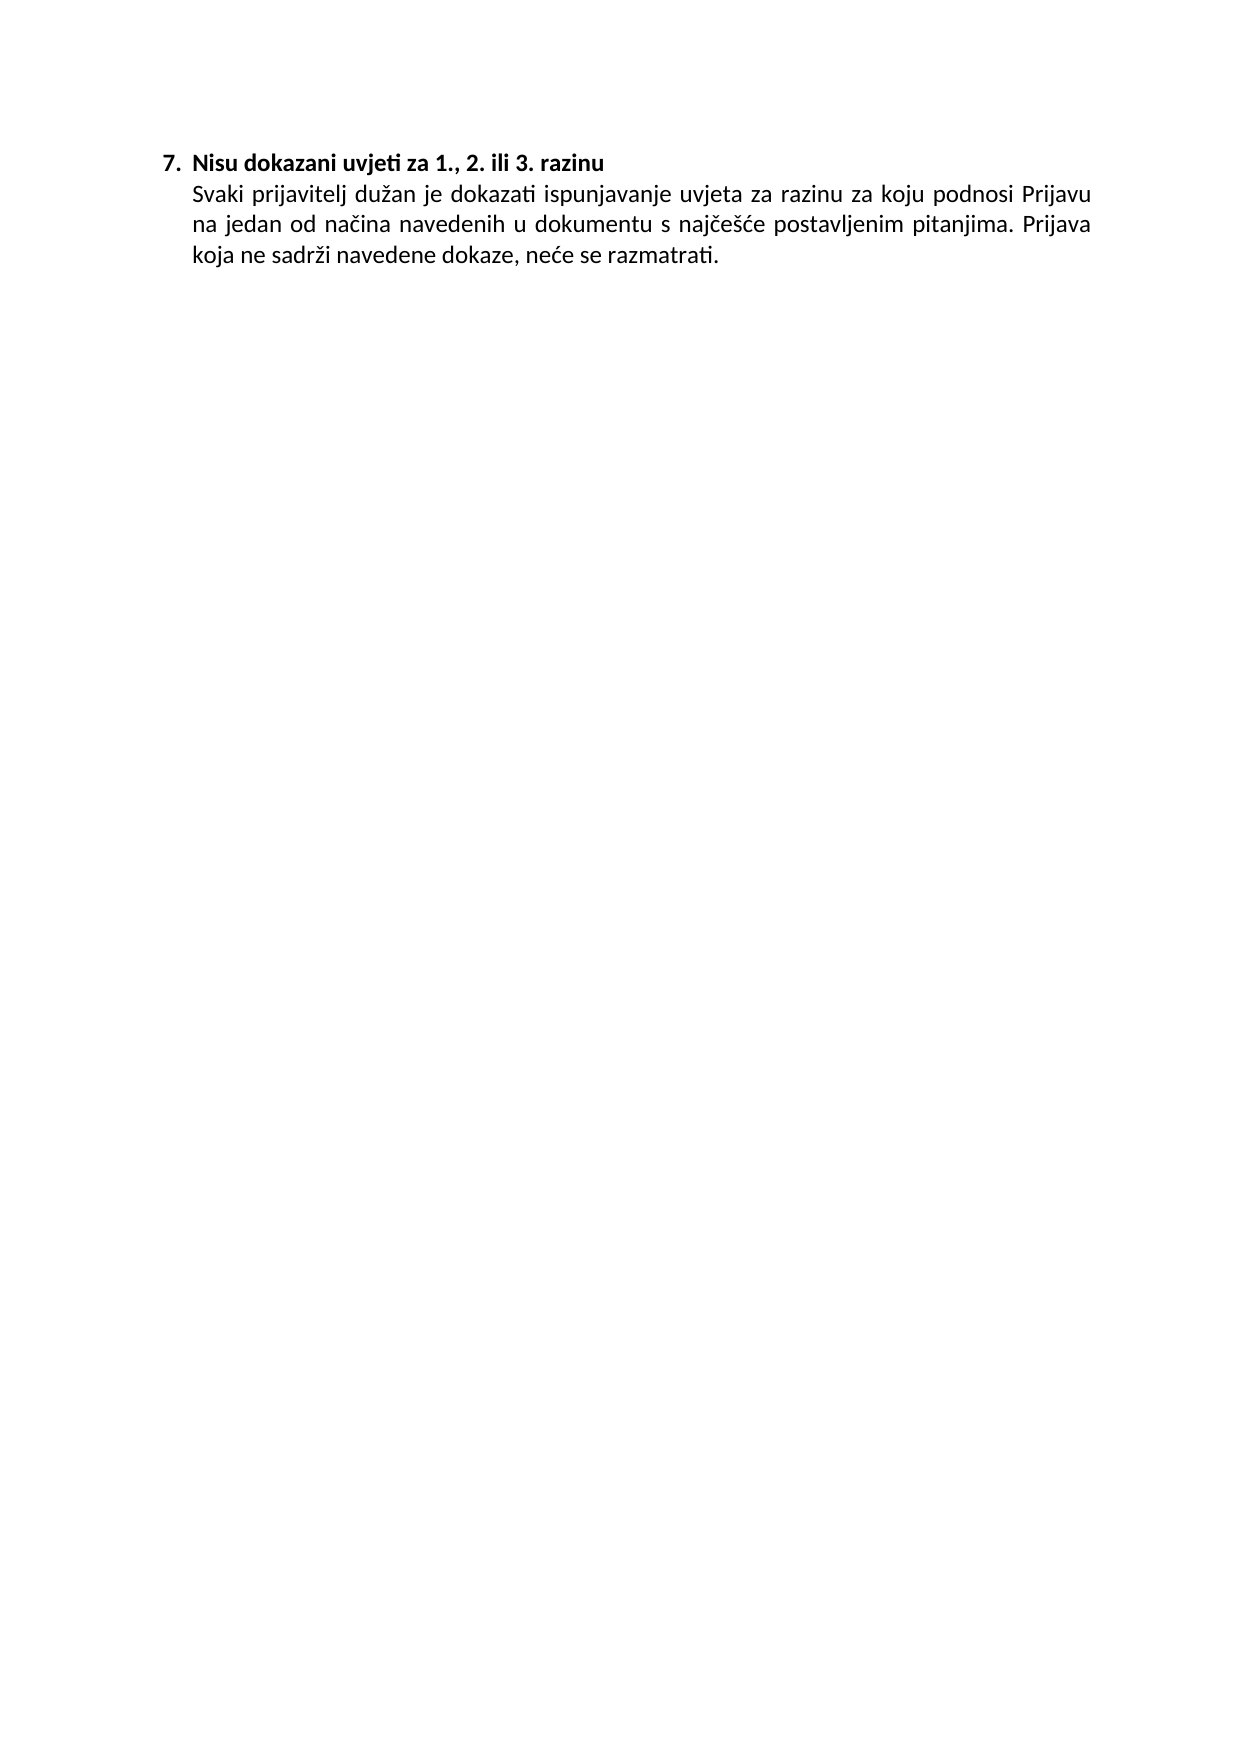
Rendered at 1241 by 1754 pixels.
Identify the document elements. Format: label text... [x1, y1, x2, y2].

list Nisu dokazani uvjeti za 1., 2. ili 3. razinu [162, 148, 1093, 178]
list Svaki prijavitelj dužan je dokazati ispunjavanje uvjeta za razinu za koju podnosi Prijavu na jedan od načina navedenih u dokumentu s najčešće postavljenim pitanjima. Prijava koja ne sadrži navedene dokaze, neće se razmatrati. [192, 178, 1093, 270]
